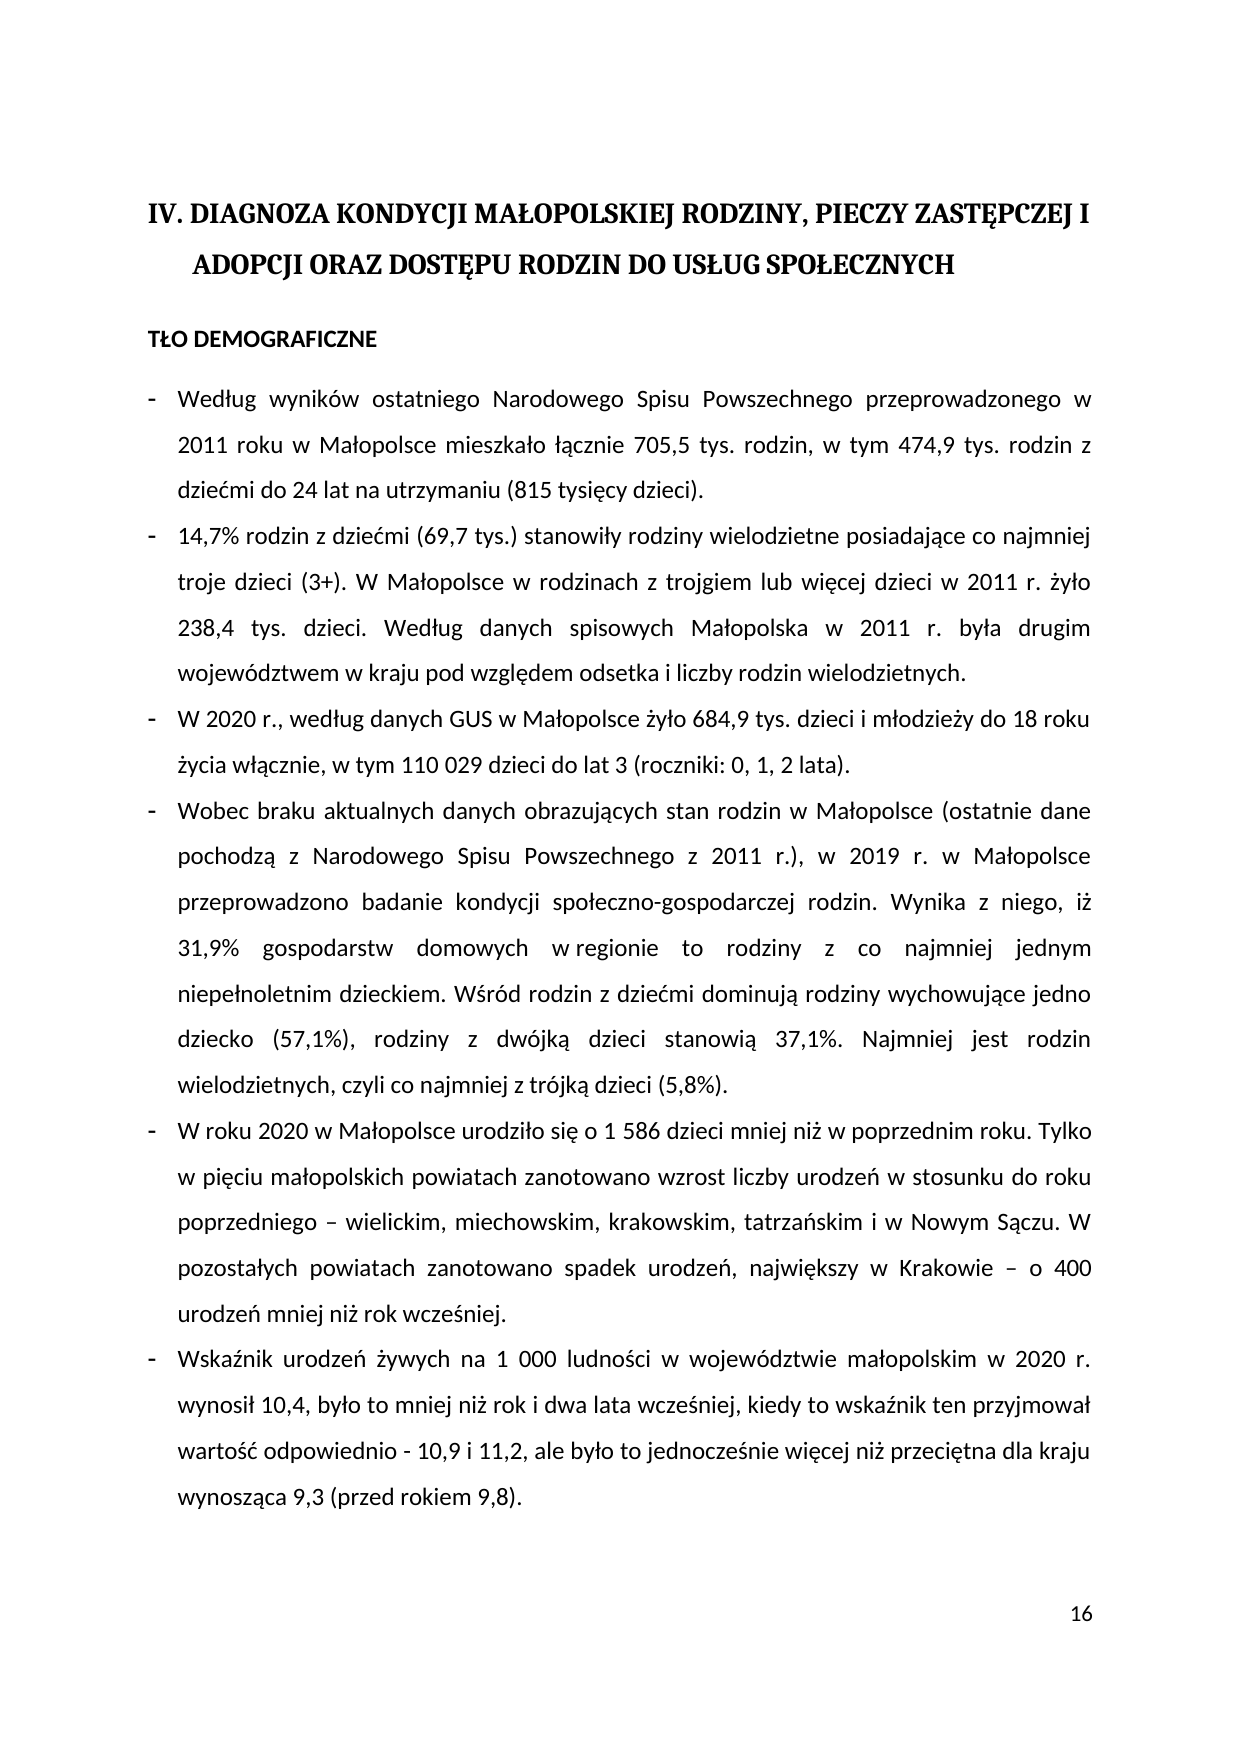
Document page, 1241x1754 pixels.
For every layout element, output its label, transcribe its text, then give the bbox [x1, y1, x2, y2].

list Wobec braku aktualnych danych obrazujących stan rodzin w Małopolsce (ostatnie dane pochodzą z Narodowego Spisu Powszechnego z 2011 r.), w 2019 r. w Małopolsce przeprowadzono badanie kondycji społeczno-gospodarczej rodzin. Wynika z niego, iż 31,9% gospodarstw domowych w regionie to rodziny z co najmniej jednym niepełnoletnim dzieckiem. Wśród rodzin z dziećmi dominują rodziny wychowujące jedno dziecko (57,1%), rodziny z dwójką dzieci stanowią 37,1%. Najmniej jest rodzin wielodzietnych, czyli co najmniej z trójką dzieci (5,8%). [148, 795, 1093, 1100]
list 14,7% rodzin z dziećmi (69,7 tys.) stanowiły rodziny wielodzietne posiadające co najmniej troje dzieci (3+). W Małopolsce w rodzinach z trojgiem lub więcej dzieci w 2011 r. żyło 238,4 tys. dzieci. Według danych spisowych Małopolska w 2011 r. była drugim województwem w kraju pod względem odsetka i liczby rodzin wielodzietnych. [148, 520, 1093, 688]
list W roku 2020 w Małopolsce urodziło się o 1 586 dzieci mniej niż w poprzednim roku. Tylko w pięciu małopolskich powiatach zanotowano wzrost liczby urodzeń w stosunku do roku poprzedniego – wielickim, miechowskim, krakowskim, tatrzańskim i w Nowym Sączu. W pozostałych powiatach zanotowano spadek urodzeń, największy w Krakowie – o 400 urodzeń mniej niż rok wcześniej. [148, 1115, 1093, 1328]
list Wskaźnik urodzeń żywych na 1 000 ludności w województwie małopolskim w 2020 r. wynosił 10,4, było to mniej niż rok i dwa lata wcześniej, kiedy to wskaźnik ten przyjmował wartość odpowiednio - 10,9 i 11,2, ale było to jednocześnie więcej niż przeciętna dla kraju wynosząca 9,3 (przed rokiem 9,8). [148, 1343, 1093, 1511]
list Według wyników ostatniego Narodowego Spisu Powszechnego przeprowadzonego w 2011 roku w Małopolsce mieszkało łącznie 705,5 tys. rodzin, w tym 474,9 tys. rodzin z dziećmi do 24 lat na utrzymaniu (815 tysięcy dzieci). [148, 383, 1093, 505]
list W 2020 r., według danych GUS w Małopolsce żyło 684,9 tys. dzieci i młodzieży do 18 roku życia włącznie, w tym 110 029 dzieci do lat 3 (roczniki: 0, 1, 2 lata). [148, 703, 1093, 779]
subtitle TŁO DEMOGRAFICZNE [148, 323, 1093, 354]
subtitle IV. DIAGNOZA KONDYCJI MAŁOPOLSKIEJ RODZINY, PIECZY ZASTĘPCZEJ I ADOPCJI ORAZ DOSTĘPU RODZIN DO USŁUG SPOŁECZNYCH [148, 198, 1093, 281]
